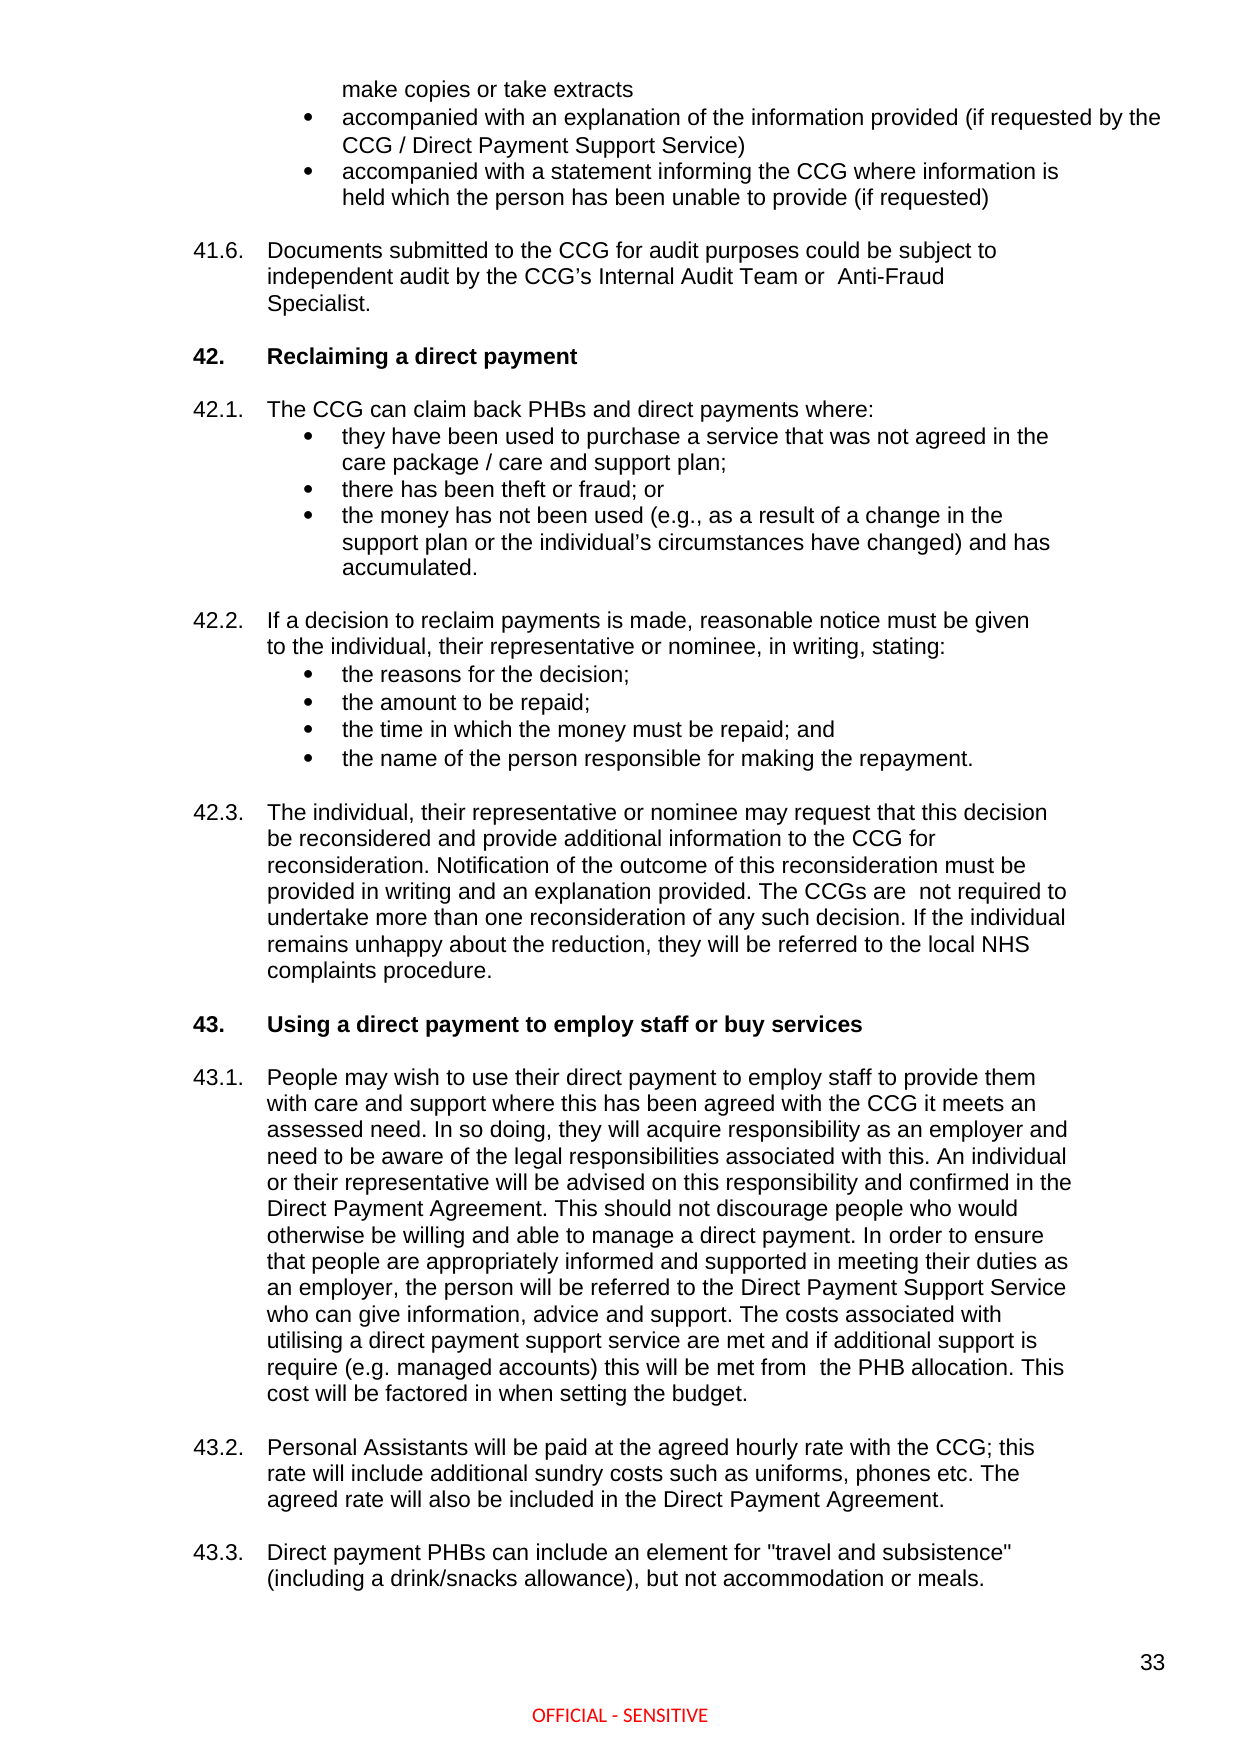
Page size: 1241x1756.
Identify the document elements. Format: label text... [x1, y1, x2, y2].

list the reasons for the decision; [304, 660, 1165, 688]
list If a decision to reclaim payments is made, reasonable notice must be given to the individual, their representative or nominee, in writing, stating: [193, 607, 1053, 660]
subtitle Using a direct payment to employ staff or buy services [193, 1011, 1165, 1037]
list the amount to be repaid; [304, 688, 1165, 716]
list accompanied with an explanation of the information provided (if requested by the CCG / Direct Payment Support Service) [304, 103, 1165, 159]
list they have been used to purchase a service that was not agreed in the care package / care and support plan; [304, 423, 1057, 475]
list the name of the person responsible for making the repayment. [304, 743, 1165, 772]
list the time in which the money must be repaid; and [304, 716, 1165, 743]
list Direct payment PHBs can include an element for "travel and subsistence" (including a drink/snacks allowance), but not accommodation or meals. [193, 1539, 1035, 1592]
list there has been theft or fraud; or [304, 475, 1165, 503]
list The CCG can claim back PHBs and direct payments where: [193, 396, 1165, 423]
list Documents submitted to the CCG for audit purposes could be subject to independent audit by the CCG’s Internal Audit Team or Anti-Fraud Specialist. [193, 237, 1036, 316]
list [304, 75, 1165, 103]
list accompanied with a statement informing the CCG where information is held which the person has been unable to provide (if requested) [304, 159, 1063, 211]
subtitle Reclaiming a direct payment [193, 343, 1165, 370]
list the money has not been used (e.g., as a result of a change in the support plan or the individual’s circumstances have changed) and has accumulated. [304, 503, 1052, 581]
list Personal Assistants will be paid at the agreed hourly rate with the CCG; this rate will include additional sundry costs such as uniforms, phones etc. The agreed rate will also be included in the Direct Payment Agreement. [193, 1434, 1066, 1513]
list The individual, their representative or nominee may request that this decision be reconsidered and provide additional information to the CCG for reconsideration. Notification of the outcome of this reconsideration must be provided in writing and an explanation provided. The CCGs are not required to undertake more than one reconsideration of any such decision. If the individual remains unhappy about the reduction, they will be referred to the local NHS complaints procedure. [193, 799, 1076, 983]
list People may wish to use their direct payment to employ staff to provide them with care and support where this has been agreed with the CCG it meets an assessed need. In so doing, they will acquire responsibility as an employer and need to be aware of the legal responsibilities associated with this. An individual or their representative will be advised on this responsibility and confirmed in the Direct Payment Agreement. This should not discourage people who would otherwise be willing and able to manage a direct payment. In order to ensure that people are appropriately informed and supported in meeting their duties as an employer, the person will be referred to the Direct Payment Support Service who can give information, advice and support. The costs associated with utilising a direct payment support service are met and if additional support is require (e.g. managed accounts) this will be met from the PHB allocation. This cost will be factored in when setting the budget. [193, 1063, 1073, 1406]
